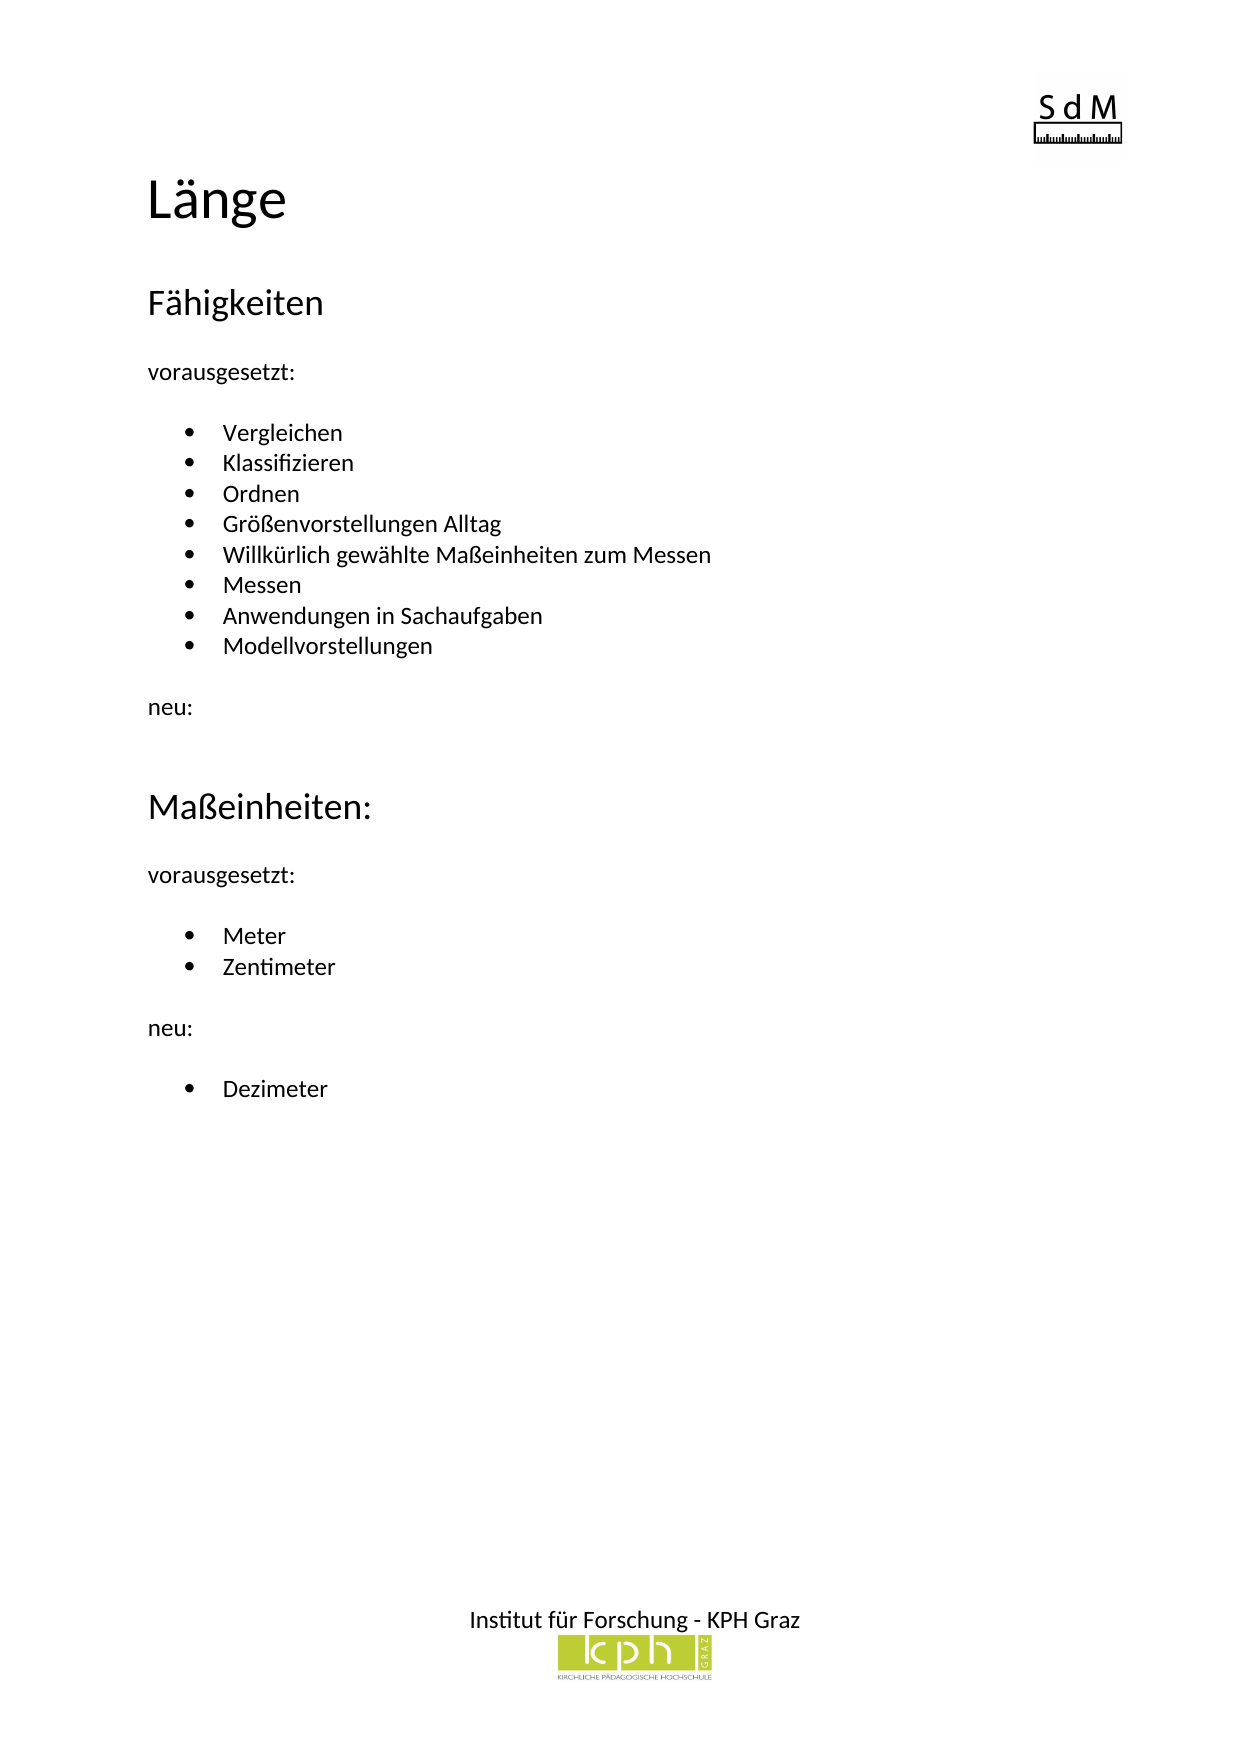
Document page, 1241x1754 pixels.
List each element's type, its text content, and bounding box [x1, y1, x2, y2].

list Meter [185, 920, 1122, 951]
list Größenvorstellungen Alltag [185, 508, 1122, 539]
text Maßeinheiten: [148, 783, 1122, 829]
picture [1033, 73, 1123, 163]
list Klassifizieren [185, 447, 1122, 478]
text Länge [148, 162, 1122, 233]
list Willkürlich gewählte Maßeinheiten zum Messen [185, 539, 1122, 569]
list Modellvorstellungen [185, 630, 1122, 661]
list Zentimeter [185, 951, 1122, 981]
list Messen [185, 569, 1122, 600]
list Anwendungen in Sachaufgaben [185, 600, 1122, 630]
list Ordnen [185, 478, 1122, 508]
list Vergleichen [185, 417, 1122, 447]
list Dezimeter [185, 1073, 1122, 1103]
text vorausgesetzt: [148, 356, 1122, 386]
text neu: [148, 691, 1122, 722]
text neu: [148, 1012, 1122, 1042]
text Fähigkeiten [148, 279, 1122, 325]
text vorausgesetzt: [148, 859, 1122, 890]
picture [556, 1634, 713, 1681]
